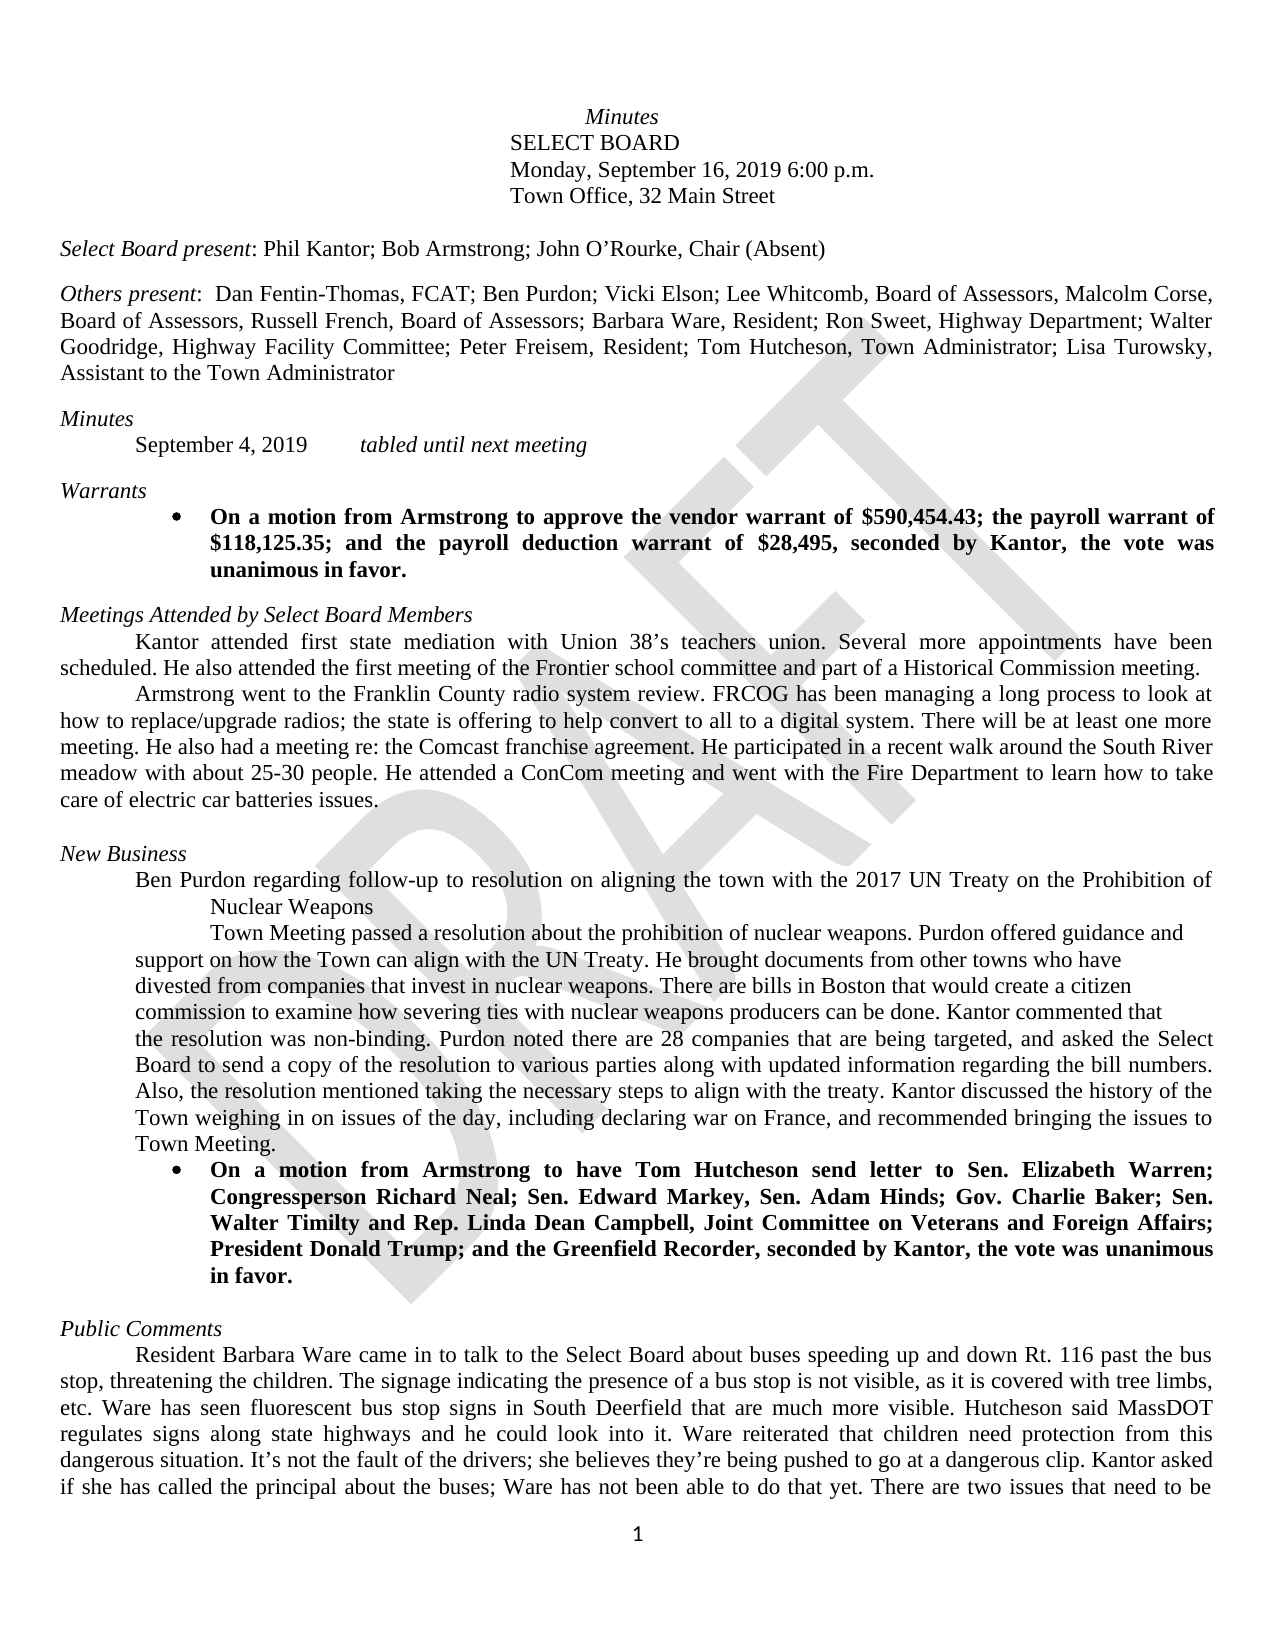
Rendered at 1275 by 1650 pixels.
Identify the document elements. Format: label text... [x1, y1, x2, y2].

text Select Board present: Phil Kantor; Bob Armstrong; John O’Rourke, Chair (Absent) [60, 235, 1215, 261]
text support on how the Town can align with the UN Treaty. He brought documents from other towns who have [135, 946, 1215, 972]
list On a motion from Armstrong to approve the vendor warrant of $590,454.43; the payroll warrant of $118,125.35; and the payroll deduction warrant of $28,495, seconded by Kantor, the vote was unanimous in favor. [172, 503, 1215, 582]
text Armstrong went to the Franklin County radio system review. FRCOG has been managing a long process to look at how to replace/upgrade radios; the state is offering to help convert to all to a digital system. There will be at least one more meeting. He also had a meeting re: the Comcast franchise agreement. He participated in a recent walk around the South River meadow with about 25-30 people. He attended a ConCom meeting and went with the Fire Department to learn how to take care of electric car batteries issues. [60, 680, 1215, 812]
text commission to examine how severing ties with nuclear weapons producers can be done. Kantor commented that [135, 998, 1215, 1025]
text New Business [60, 840, 1215, 867]
text Minutes [60, 405, 1215, 431]
list On a motion from Armstrong to have Tom Hutcheson send letter to Sen. Elizabeth Warren; Congressperson Richard Neal; Sen. Edward Markey, Sen. Adam Hinds; Gov. Charlie Baker; Sen. Walter Timilty and Rep. Linda Dean Campbell, Joint Committee on Veterans and Foreign Affairs; President Donald Trump; and the Greenfield Recorder, seconded by Kantor, the vote was unanimous in favor. [172, 1156, 1215, 1288]
text Meetings Attended by Select Board Members [60, 601, 1215, 628]
text September 4, 2019 tabled until next meeting [135, 431, 1215, 458]
text Ben Purdon regarding follow-up to resolution on aligning the town with the 2017 UN Treaty on the Prohibition of Nuclear Weapons [135, 867, 1215, 919]
text Town Office, 32 Main Street [60, 182, 1215, 208]
text Warrants [60, 477, 1215, 503]
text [60, 1341, 1215, 1499]
text Public Comments [60, 1314, 1215, 1341]
text divested from companies that invest in nuclear weapons. There are bills in Boston that would create a citizen [135, 972, 1215, 998]
text SELECT BOARD [60, 129, 1215, 156]
text Monday, September 16, 2019 6:00 p.m. [60, 156, 1215, 182]
text Others present: Dan Fentin-Thomas, FCAT; Ben Purdon; Vicki Elson; Lee Whitcomb, Board of Assessors, Malcolm Corse, Board of Assessors, Russell French, Board of Assessors; Barbara Ware, Resident; Ron Sweet, Highway Department; Walter Goodridge, Highway Facility Committee; Peter Freisem, Resident; Tom Hutcheson, Town Administrator; Lisa Turowsky, Assistant to the Town Administrator [60, 280, 1215, 386]
text Kantor attended first state mediation with Union 38’s teachers union. Several more appointments have been scheduled. He also attended the first meeting of the Frontier school committee and part of a Historical Commission meeting. [60, 628, 1215, 680]
text Minutes [60, 103, 1215, 129]
text the resolution was non-binding. Purdon noted there are 28 companies that are being targeted, and asked the Select Board to send a copy of the resolution to various parties along with updated information regarding the bill numbers. Also, the resolution mentioned taking the necessary steps to align with the treaty. Kantor discussed the history of the Town weighing in on issues of the day, including declaring war on France, and recommended bringing the issues to Town Meeting. [135, 1025, 1215, 1156]
text Town Meeting passed a resolution about the prohibition of nuclear weapons. Purdon offered guidance and [135, 919, 1215, 946]
